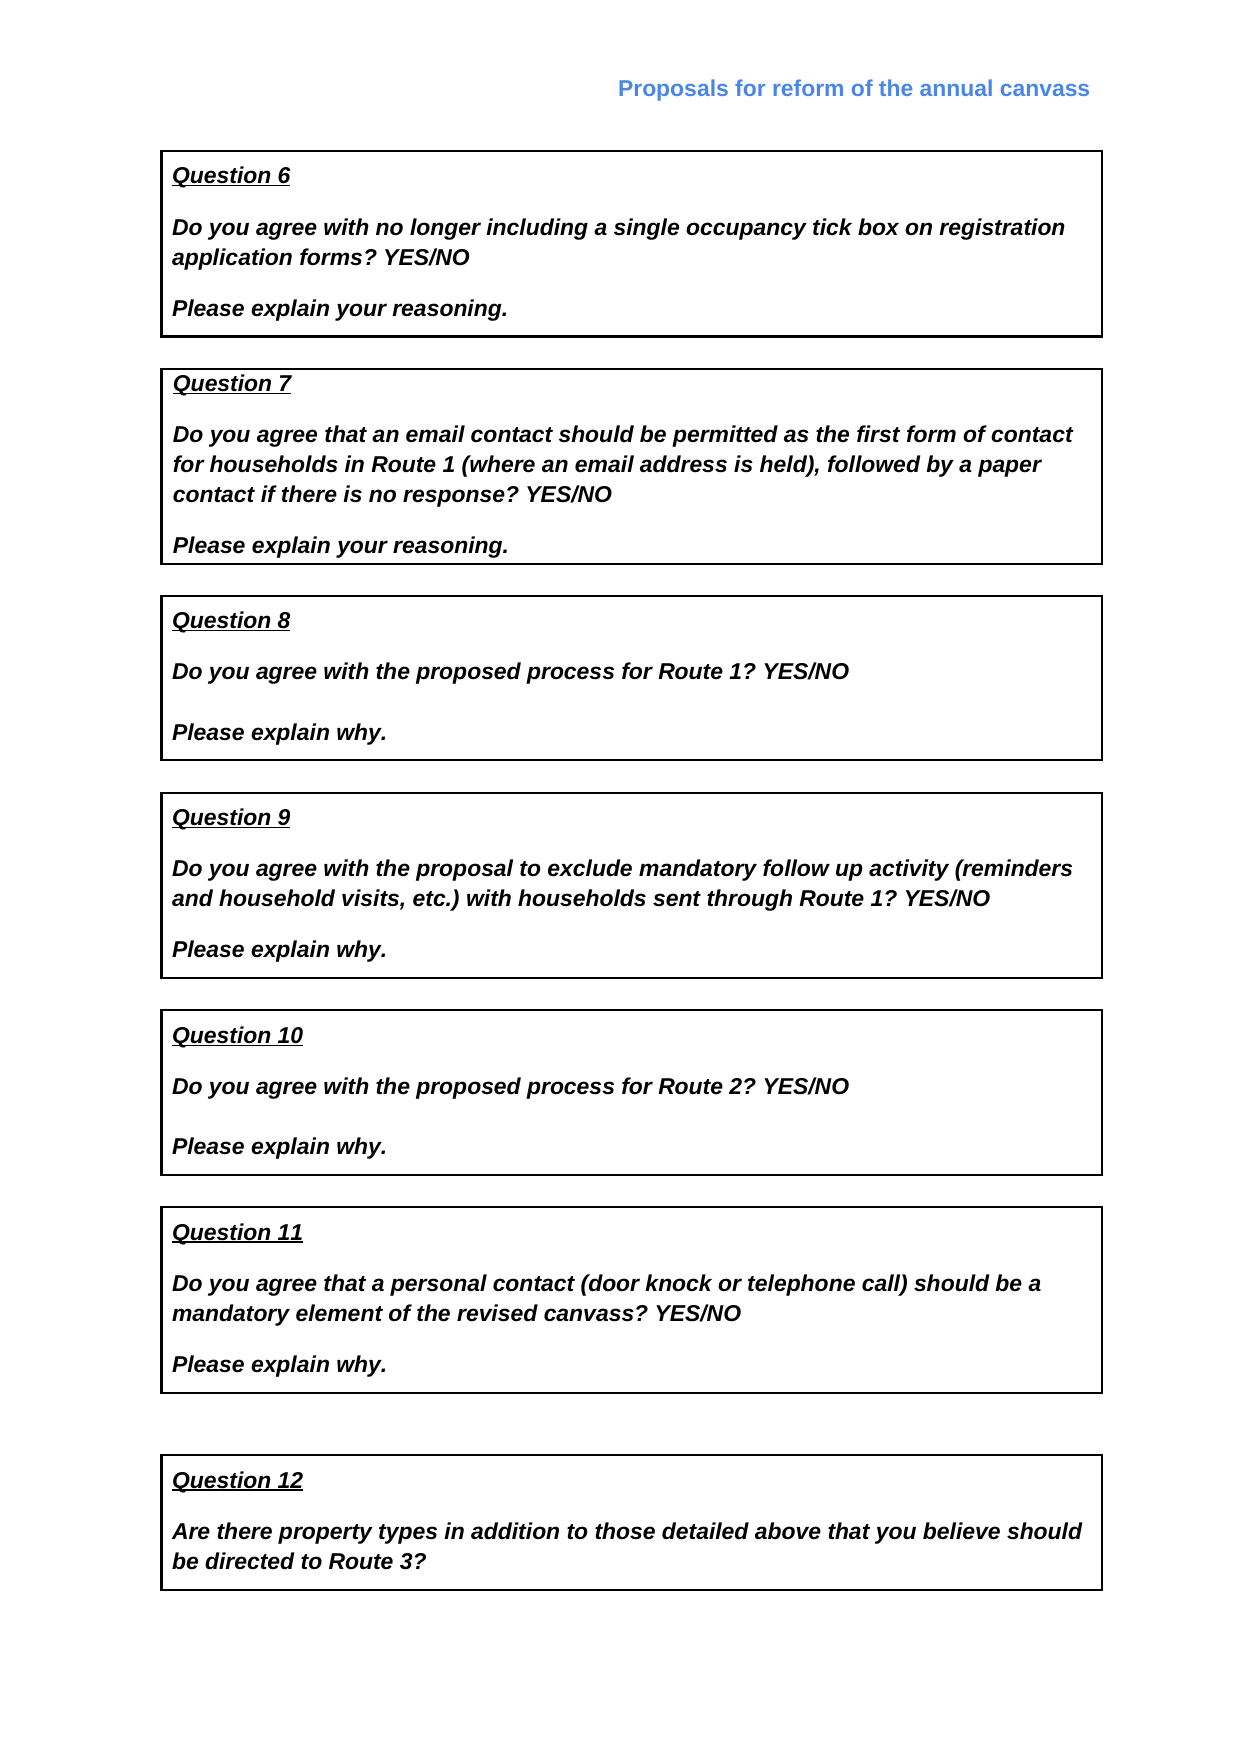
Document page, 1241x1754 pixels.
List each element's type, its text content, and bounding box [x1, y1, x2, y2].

table_header Question 8 Do you agree with the proposed process for Route 1? YES/NO Please explain why. [163, 597, 1101, 759]
table_header Question 6 Do you agree with no longer including a single occupancy tick box on registration application forms? YES/NO Please explain your reasoning. [163, 152, 1101, 335]
table_header Question 9 Do you agree with the proposal to exclude mandatory follow up activity (reminders and household visits, etc.) with households sent through Route 1? YES/NO Please explain why. [163, 794, 1101, 977]
table_header Question 10 Do you agree with the proposed process for Route 2? YES/NO Please explain why. [163, 1011, 1101, 1174]
table_header Question 7 Do you agree that an email contact should be permitted as the first form of contact for households in Route 1 (where an email address is held), followed by a paper contact if there is no response? YES/NO Please explain your reasoning. [163, 370, 1101, 562]
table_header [163, 1456, 1101, 1588]
table_header Question 11 Do you agree that a personal contact (door knock or telephone call) should be a mandatory element of the revised canvass? YES/NO Please explain why. [163, 1208, 1101, 1392]
